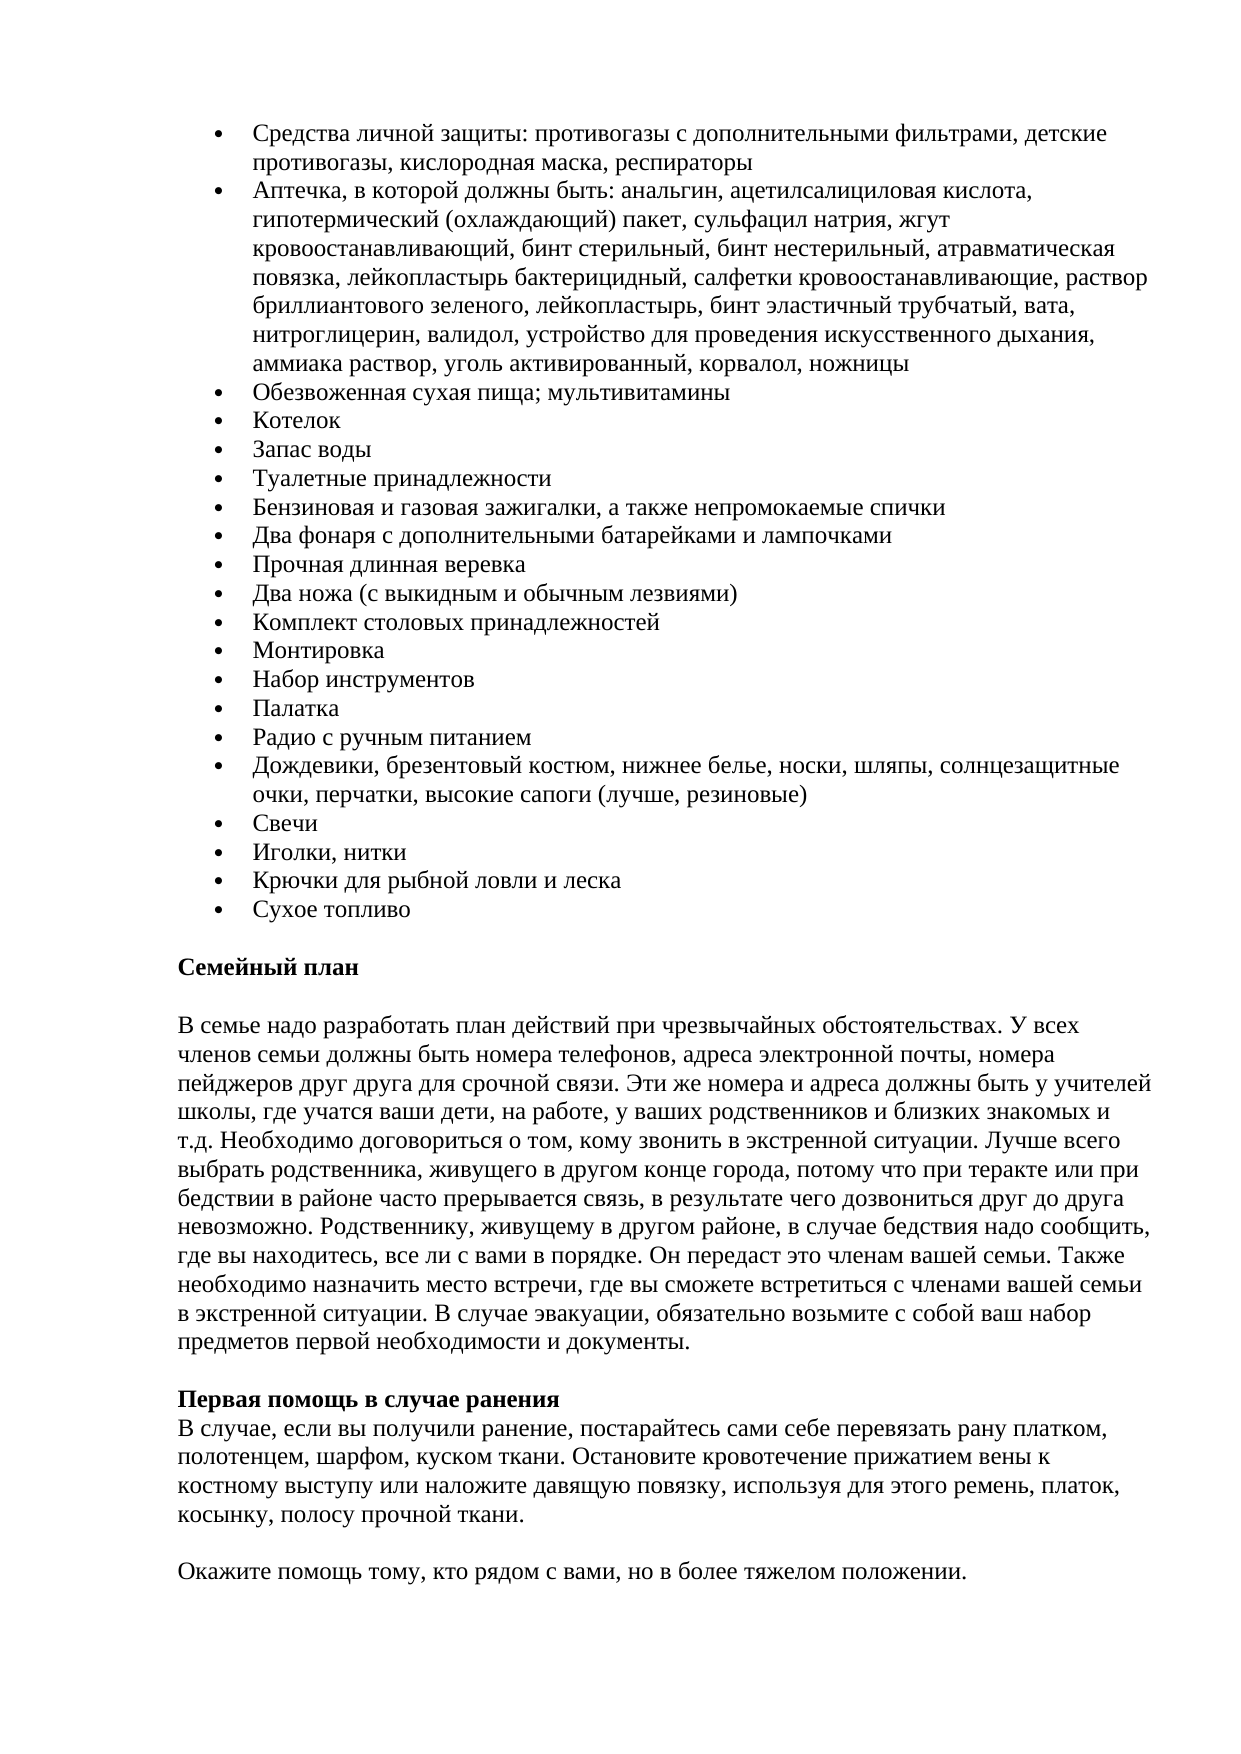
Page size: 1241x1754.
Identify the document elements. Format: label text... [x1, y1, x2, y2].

list Свечи [215, 808, 1152, 837]
list Обезвоженная сухая пища; мультивитамины [215, 377, 1152, 406]
subtitle Первая помощь в случае ранения [177, 1384, 1152, 1413]
list Котелок [215, 406, 1152, 434]
text Окажите помощь тому, кто рядом с вами, но в более тяжелом положении. [177, 1556, 1152, 1585]
subtitle Семейный план [177, 952, 1152, 981]
list Туалетные принадлежности [215, 463, 1152, 492]
list Радио с ручным питанием [215, 722, 1152, 751]
list Дождевики, брезентовый костюм, нижнее белье, носки, шляпы, солнцезащитные очки, перчатки, высокие сапоги (лучше, резиновые) [215, 751, 1152, 808]
list Бензиновая и газовая зажигалки, а также непромокаемые спички [215, 492, 1152, 521]
list Средства личной защиты: противогазы с дополнительными фильтрами, детские противогазы, кислородная маска, респираторы [215, 118, 1152, 176]
list Палатка [215, 693, 1152, 722]
list Два ножа (с выкидным и обычным лезвиями) [215, 578, 1152, 607]
list Крючки для рыбной ловли и леска [215, 866, 1152, 894]
list Сухое топливо [215, 894, 1152, 923]
list Два фонаря с дополнительными батарейками и лампочками [215, 521, 1152, 549]
list Аптечка, в которой должны быть: анальгин, ацетилсалициловая кислота, гипотермический (охлаждающий) пакет, сульфацил натрия, жгут кровоостанавливающий, бинт стерильный, бинт нестерильный, атравматическая повязка, лейкопластырь бактерицидный, салфетки кровоостанавливающие, раствор бриллиантового зеленого, лейкопластырь, бинт эластичный трубчатый, вата, нитроглицерин, валидол, устройство для проведения искусственного дыхания, аммиака раствор, уголь активированный, корвалол, ножницы [215, 176, 1152, 377]
text В случае, если вы получили ранение, постарайтесь сами себе перевязать рану платком, полотенцем, шарфом, куском ткани. Остановите кровотечение прижатием вены к костному выступу или наложите давящую повязку, используя для этого ремень, платок, косынку, полосу прочной ткани. [177, 1413, 1152, 1528]
list Набор инструментов [215, 664, 1152, 693]
list Запас воды [215, 434, 1152, 463]
list Монтировка [215, 636, 1152, 664]
list Прочная длинная веревка [215, 549, 1152, 578]
text В семье надо разработать план действий при чрезвычайных обстоятельствах. У всех членов семьи должны быть номера телефонов, адреса электронной почты, номера пейджеров друг друга для срочной связи. Эти же номера и адреса должны быть у учителей школы, где учатся ваши дети, на работе, у ваших родственников и близких знакомых и т.д. Необходимо договориться о том, кому звонить в экстренной ситуации. Лучше всего выбрать родственника, живущего в другом конце города, потому что при теракте или при бедствии в районе часто прерывается связь, в результате чего дозвониться друг до друга невозможно. Родственнику, живущему в другом районе, в случае бедствия надо сообщить, где вы находитесь, все ли с вами в порядке. Он передаст это членам вашей семьи. Также необходимо назначить место встречи, где вы сможете встретиться с членами вашей семьи в экстренной ситуации. В случае эвакуации, обязательно возьмите с собой ваш набор предметов первой необходимости и документы. [177, 1010, 1152, 1355]
list Иголки, нитки [215, 837, 1152, 866]
list Комплект столовых принадлежностей [215, 607, 1152, 636]
